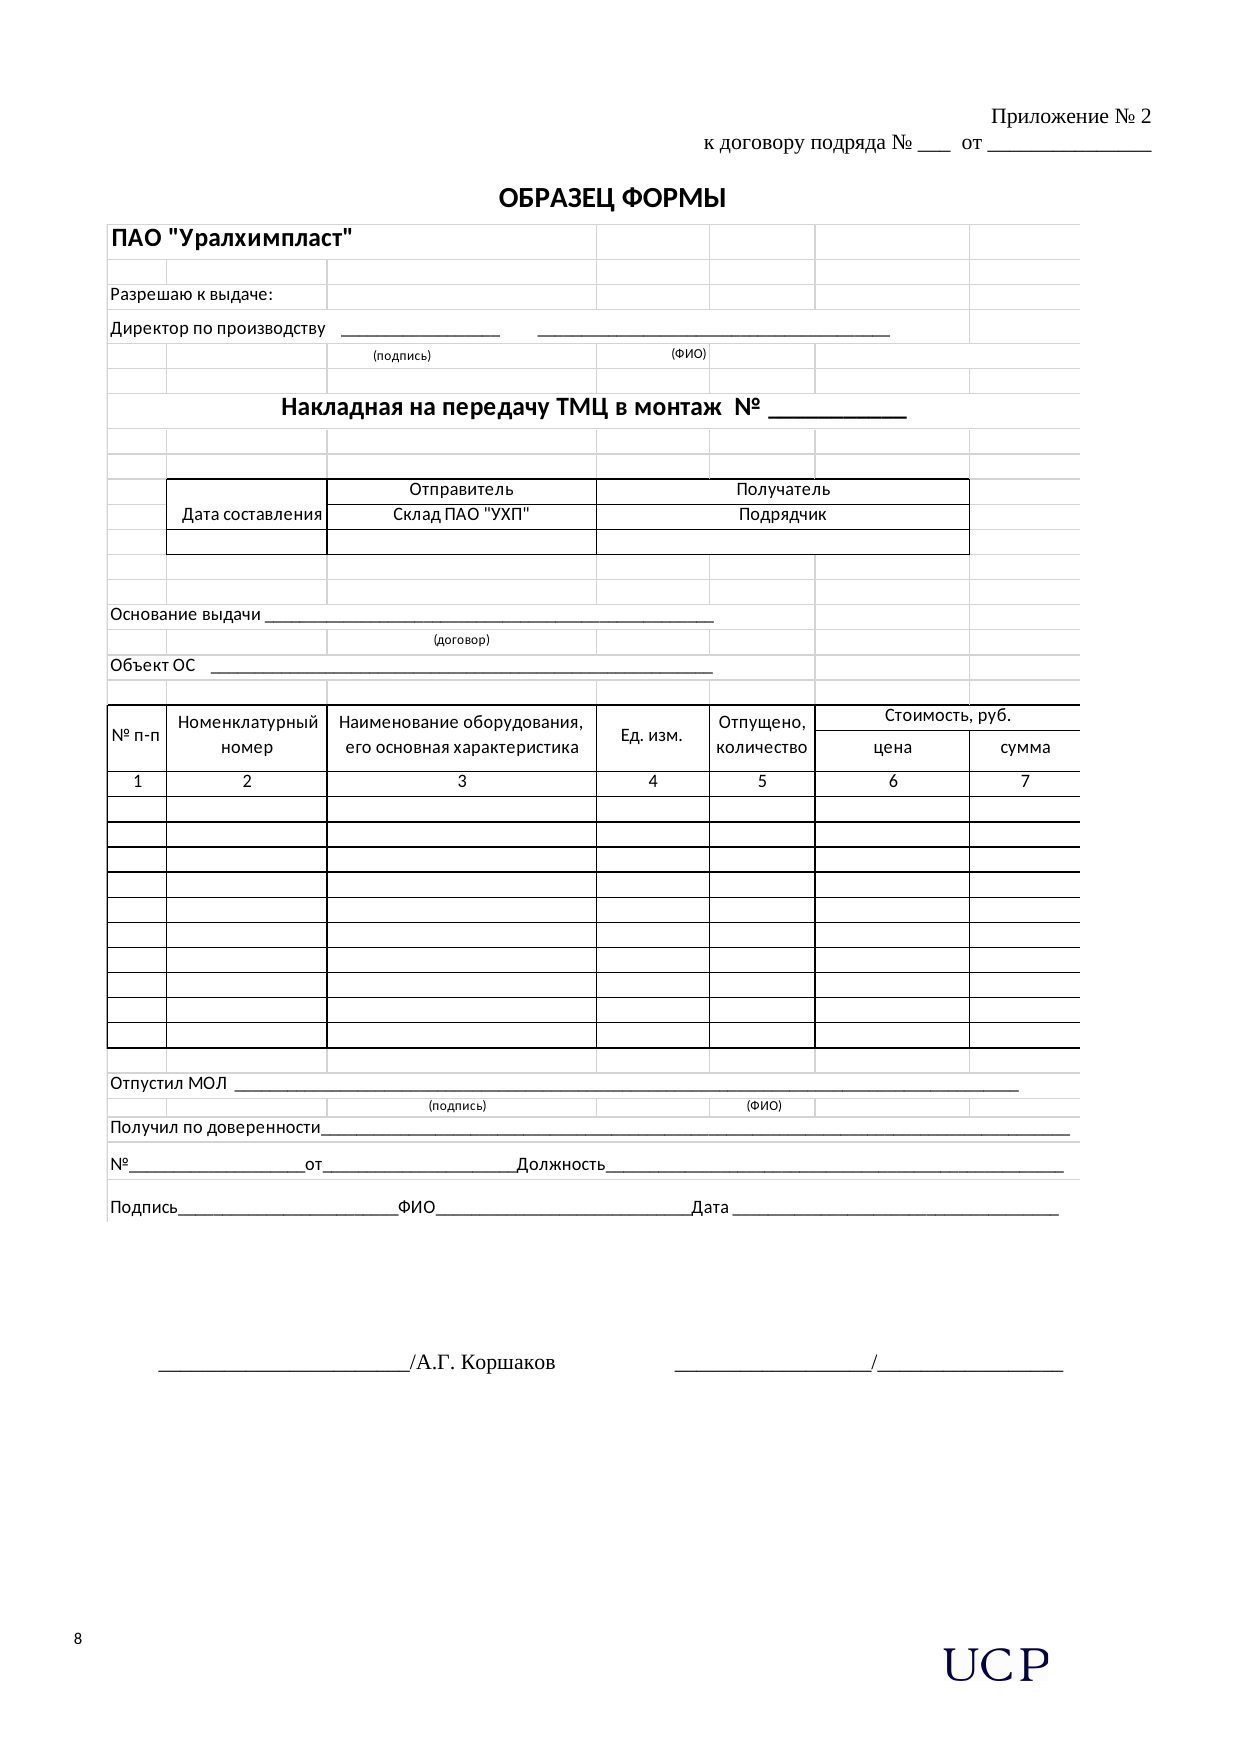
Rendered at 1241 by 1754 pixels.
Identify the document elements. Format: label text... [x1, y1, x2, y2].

text Приложение № 2 [749, 103, 1152, 129]
picture [943, 1648, 1049, 1681]
text к договору подряда № ___ от _______________ [462, 129, 1152, 154]
text _______________________/А.Г. Коршаков __________________/_________________ [147, 1349, 1152, 1374]
text ОБРАЗЕЦ ФОРМЫ [74, 179, 1152, 215]
